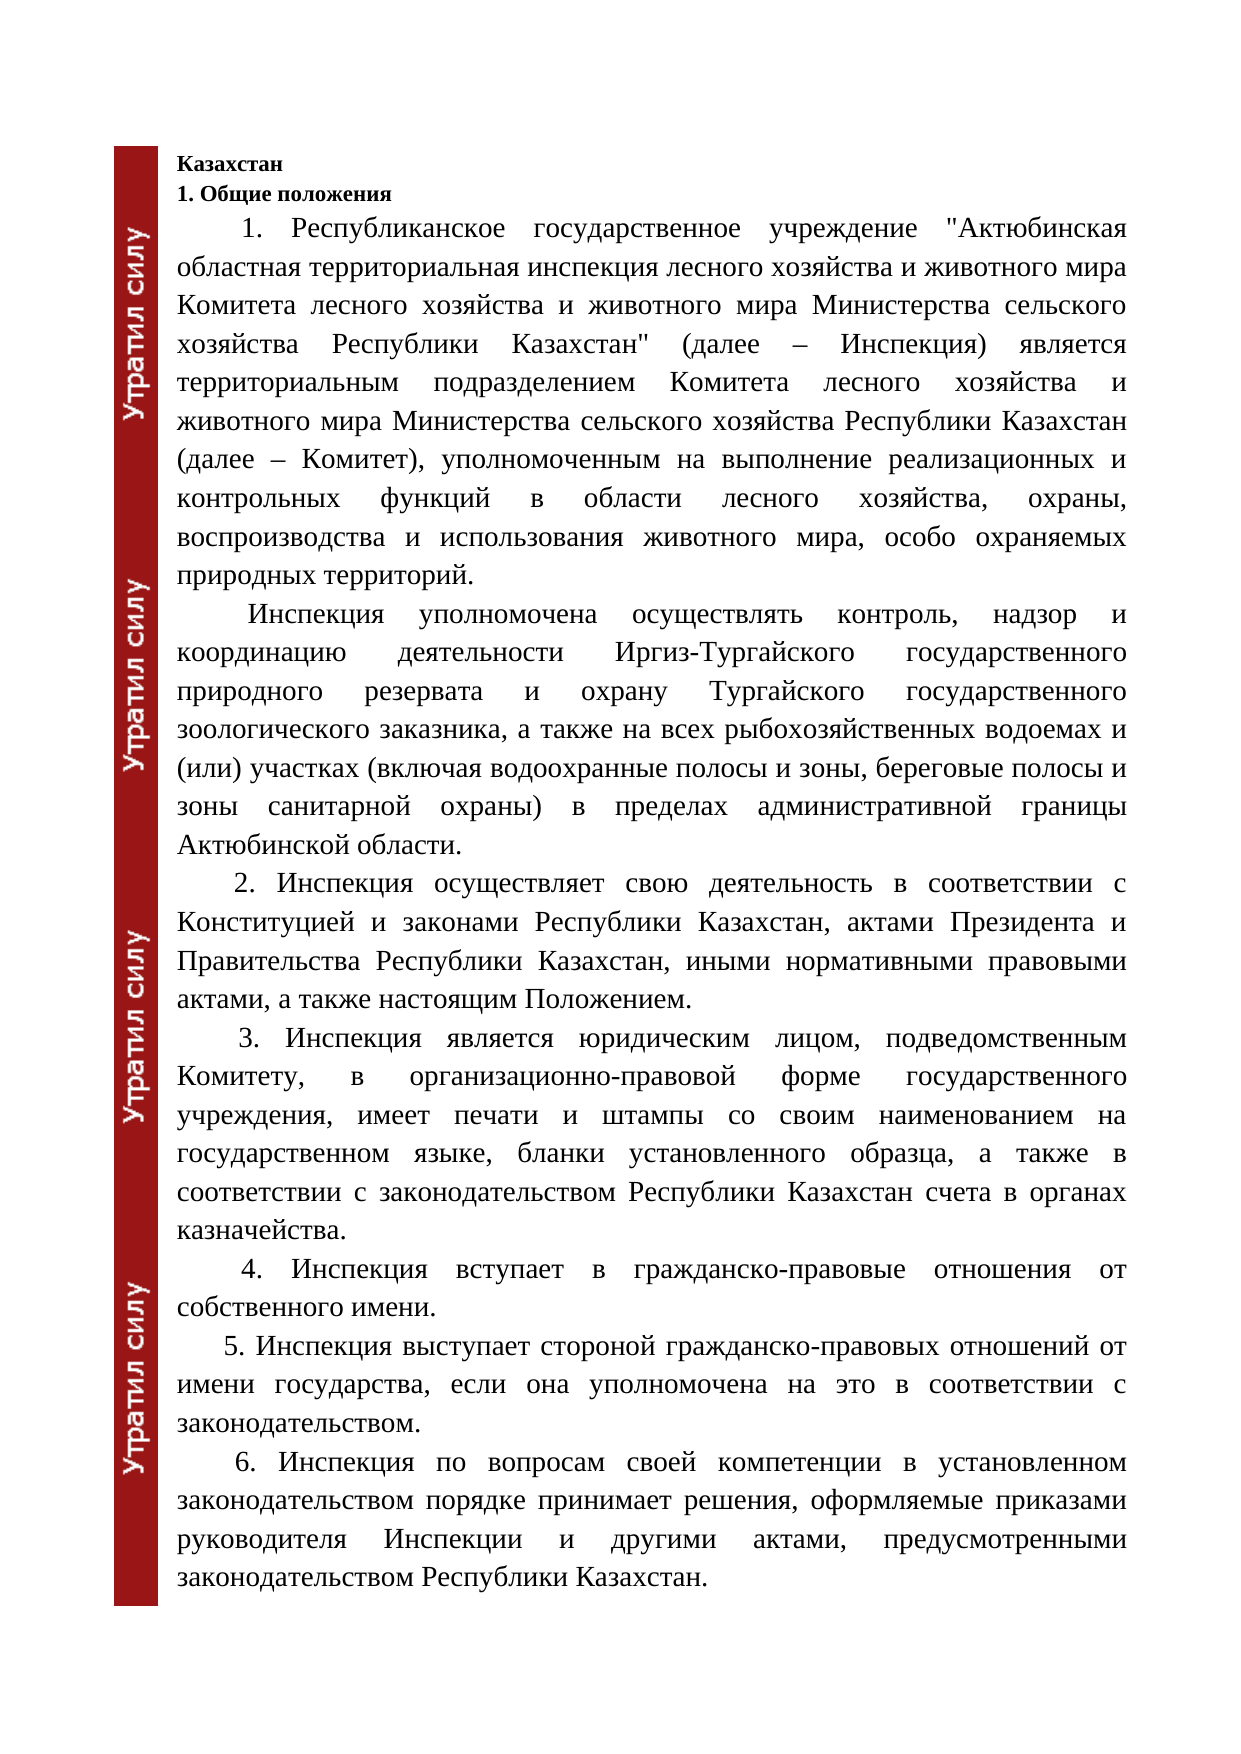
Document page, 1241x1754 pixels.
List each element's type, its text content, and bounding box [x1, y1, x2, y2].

picture [114, 146, 158, 150]
picture [114, 591, 158, 596]
picture [114, 1015, 158, 1020]
text 6. Инспекция по вопросам своей компетенции в установленном законодательством порядке принимает решения, оформляемые приказами руководителя Инспекции и другими актами, предусмотренными законодательством Республики Казахстан. [112, 1444, 1128, 1593]
picture [114, 1439, 158, 1444]
picture [114, 861, 158, 866]
picture [114, 1593, 158, 1606]
picture [114, 1323, 158, 1328]
text Инспекция уполномочена осуществлять контроль, надзор и координацию деятельности Иргиз-Тургайского государственного природного резервата и охрану Тургайского государственного зоологического заказника, а также на всех рыбохозяйственных водоемах и (или) участках (включая водоохранные полосы и зоны, береговые полосы и зоны санитарной охраны) в пределах административной границы Актюбинской области. [112, 596, 1128, 861]
text 4. Инспекция вступает в гражданско-правовые отношения от собственного имени. [112, 1251, 1128, 1323]
text 3. Инспекция является юридическим лицом, подведомственным Комитету, в организационно-правовой форме государственного учреждения, имеет печати и штампы со своим наименованием на государственном языке, бланки установленного образца, а также в соответствии с законодательством Республики Казахстан счета в органах казначейства. [112, 1020, 1128, 1246]
picture [114, 1246, 158, 1251]
text 1. Республиканское государственное учреждение "Актюбинская областная территориальная инспекция лесного хозяйства и животного мира Комитета лесного хозяйства и животного мира Министерства сельского хозяйства Республики Казахстан" (далее – Инспекция) является территориальным подразделением Комитета лесного хозяйства и животного мира Министерства сельского хозяйства Республики Казахстан (далее – Комитет), уполномоченным на выполнение реализационных и контрольных функций в области лесного хозяйства, охраны, воспроизводства и использования животного мира, особо охраняемых природных территорий. [112, 210, 1128, 591]
text 5. Инспекция выступает стороной гражданско-правовых отношений от имени государства, если она уполномочена на это в соответствии с законодательством. [112, 1328, 1128, 1439]
text 2. Инспекция осуществляет свою деятельность в соответствии с Конституцией и законами Республики Казахстан, актами Президента и Правительства Республики Казахстан, иными нормативными правовыми актами, а также настоящим Положением. [112, 866, 1128, 1015]
